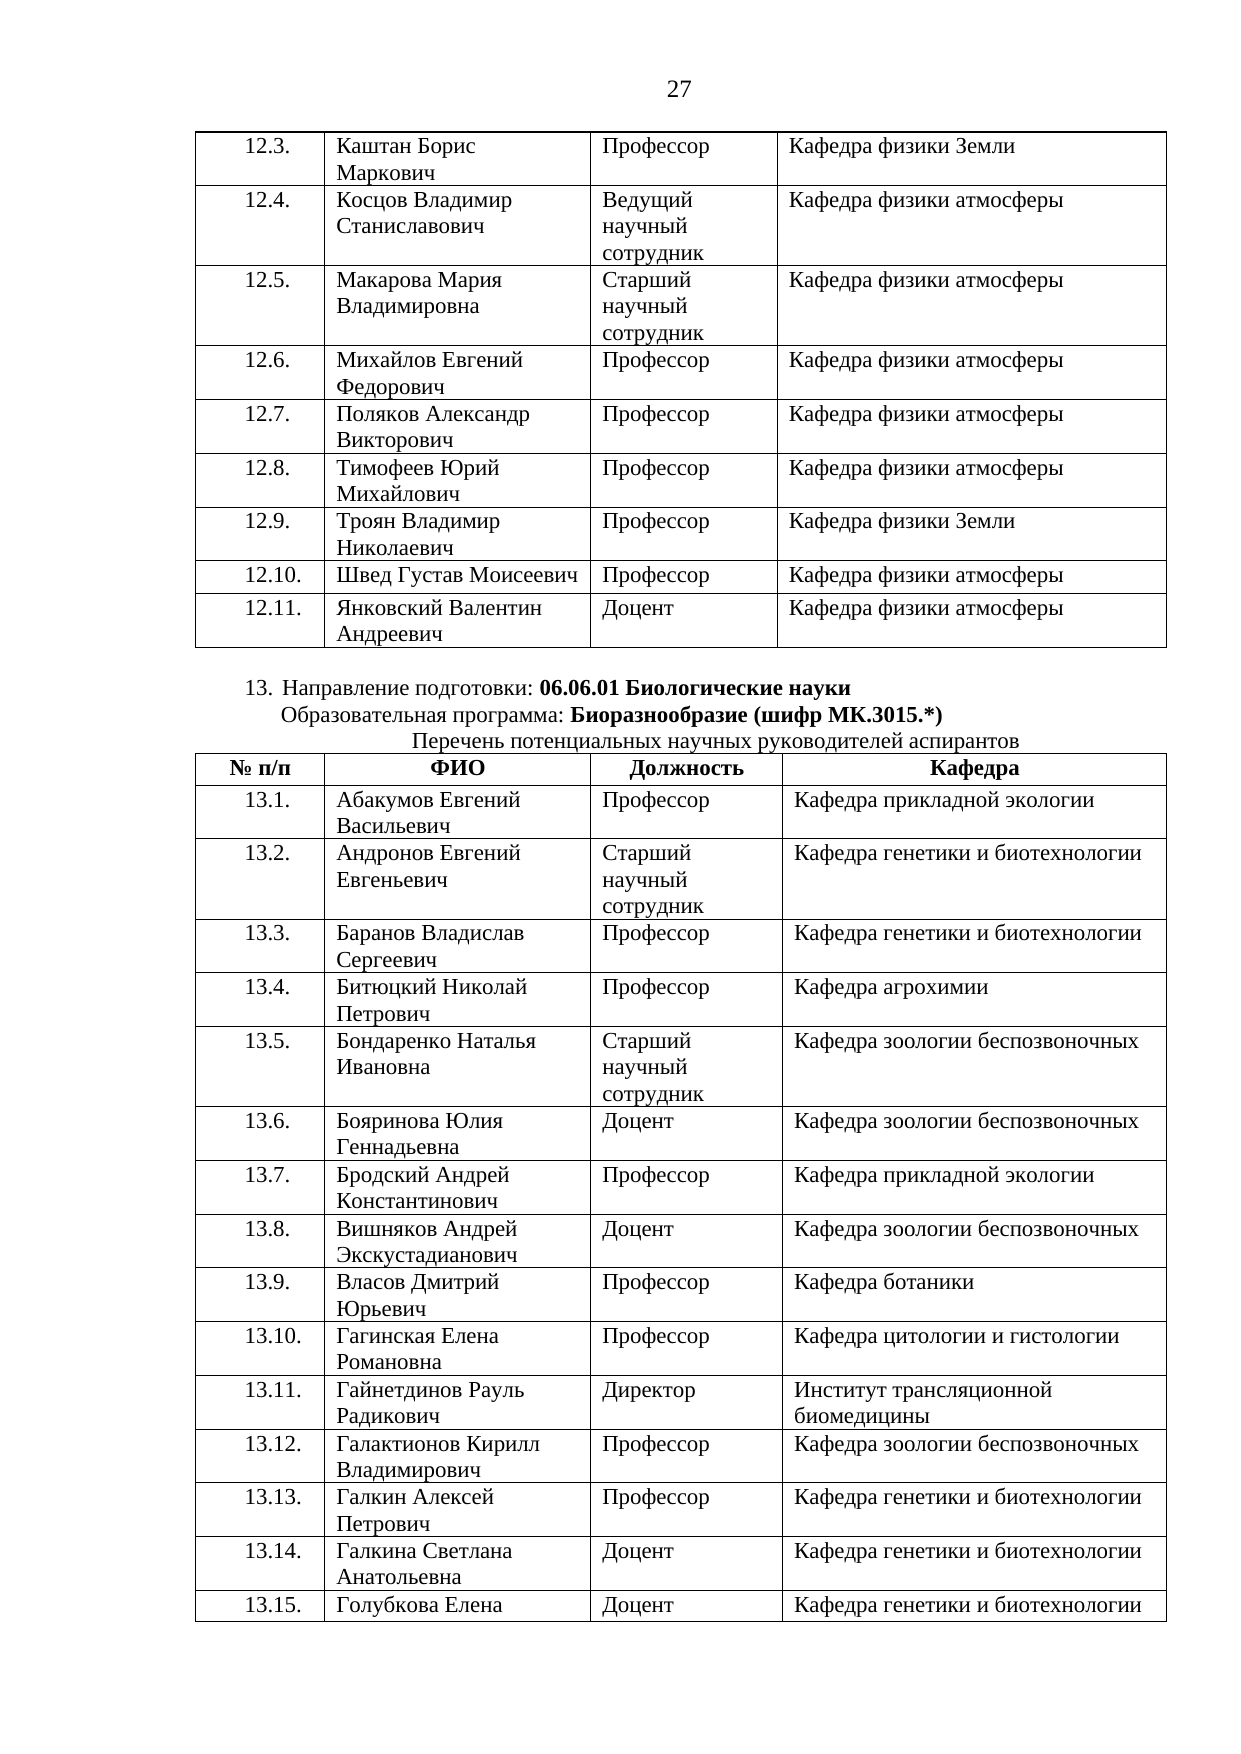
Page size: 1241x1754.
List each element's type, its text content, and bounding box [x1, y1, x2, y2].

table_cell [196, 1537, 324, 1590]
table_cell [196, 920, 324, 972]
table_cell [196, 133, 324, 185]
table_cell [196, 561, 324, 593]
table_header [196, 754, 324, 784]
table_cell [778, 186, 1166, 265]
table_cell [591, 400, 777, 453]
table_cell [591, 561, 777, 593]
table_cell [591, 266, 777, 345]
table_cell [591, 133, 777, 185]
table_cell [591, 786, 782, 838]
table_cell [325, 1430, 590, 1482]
text Перечень потенциальных научных руководителей аспирантов [281, 727, 1152, 753]
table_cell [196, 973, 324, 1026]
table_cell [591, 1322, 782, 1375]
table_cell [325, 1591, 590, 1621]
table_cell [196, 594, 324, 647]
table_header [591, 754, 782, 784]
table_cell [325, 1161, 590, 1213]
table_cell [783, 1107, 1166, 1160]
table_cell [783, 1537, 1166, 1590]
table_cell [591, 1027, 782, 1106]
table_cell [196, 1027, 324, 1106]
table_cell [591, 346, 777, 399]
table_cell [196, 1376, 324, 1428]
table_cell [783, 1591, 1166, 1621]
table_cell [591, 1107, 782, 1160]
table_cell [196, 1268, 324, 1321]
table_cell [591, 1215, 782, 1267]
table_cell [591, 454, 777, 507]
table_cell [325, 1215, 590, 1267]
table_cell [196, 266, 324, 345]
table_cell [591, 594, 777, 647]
text Образовательная программа: Биоразнообразие (шифр МК.3015.*) [207, 701, 1152, 727]
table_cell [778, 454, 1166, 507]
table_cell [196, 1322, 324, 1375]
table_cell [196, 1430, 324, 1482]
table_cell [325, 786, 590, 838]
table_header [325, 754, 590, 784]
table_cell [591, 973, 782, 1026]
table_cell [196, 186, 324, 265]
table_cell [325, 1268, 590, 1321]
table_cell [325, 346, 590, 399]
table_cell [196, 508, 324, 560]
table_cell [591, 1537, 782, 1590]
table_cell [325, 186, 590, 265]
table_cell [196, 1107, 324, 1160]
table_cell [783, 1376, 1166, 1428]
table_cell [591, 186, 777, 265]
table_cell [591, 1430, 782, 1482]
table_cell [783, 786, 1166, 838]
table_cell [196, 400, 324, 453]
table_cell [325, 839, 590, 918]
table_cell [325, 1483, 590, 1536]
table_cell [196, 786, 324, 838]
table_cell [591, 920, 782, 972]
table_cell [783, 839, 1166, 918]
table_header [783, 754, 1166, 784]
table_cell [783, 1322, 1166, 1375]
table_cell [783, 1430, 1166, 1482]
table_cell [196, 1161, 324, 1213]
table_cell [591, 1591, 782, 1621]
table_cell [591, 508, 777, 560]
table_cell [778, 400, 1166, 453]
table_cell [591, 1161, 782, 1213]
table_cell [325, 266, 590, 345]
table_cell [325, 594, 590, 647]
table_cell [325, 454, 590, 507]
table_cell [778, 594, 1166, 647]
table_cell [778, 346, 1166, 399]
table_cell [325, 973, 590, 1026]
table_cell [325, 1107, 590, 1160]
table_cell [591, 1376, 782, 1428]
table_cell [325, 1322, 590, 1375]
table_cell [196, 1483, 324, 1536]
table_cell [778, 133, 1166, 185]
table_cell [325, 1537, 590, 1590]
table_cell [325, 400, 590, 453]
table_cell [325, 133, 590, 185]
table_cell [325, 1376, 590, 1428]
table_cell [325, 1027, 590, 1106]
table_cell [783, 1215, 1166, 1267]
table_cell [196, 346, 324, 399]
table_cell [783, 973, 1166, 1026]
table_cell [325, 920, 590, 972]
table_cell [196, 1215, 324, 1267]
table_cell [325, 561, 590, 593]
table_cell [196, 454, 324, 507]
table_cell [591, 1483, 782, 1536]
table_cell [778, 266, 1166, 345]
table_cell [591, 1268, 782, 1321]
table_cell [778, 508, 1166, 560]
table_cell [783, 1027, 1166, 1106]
list Направление подготовки: 06.06.01 Биологические науки [244, 674, 1152, 701]
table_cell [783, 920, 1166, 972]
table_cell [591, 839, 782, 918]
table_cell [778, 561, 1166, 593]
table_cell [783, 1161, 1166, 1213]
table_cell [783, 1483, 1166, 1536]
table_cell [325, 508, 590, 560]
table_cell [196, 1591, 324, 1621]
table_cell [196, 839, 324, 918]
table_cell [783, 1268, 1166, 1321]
